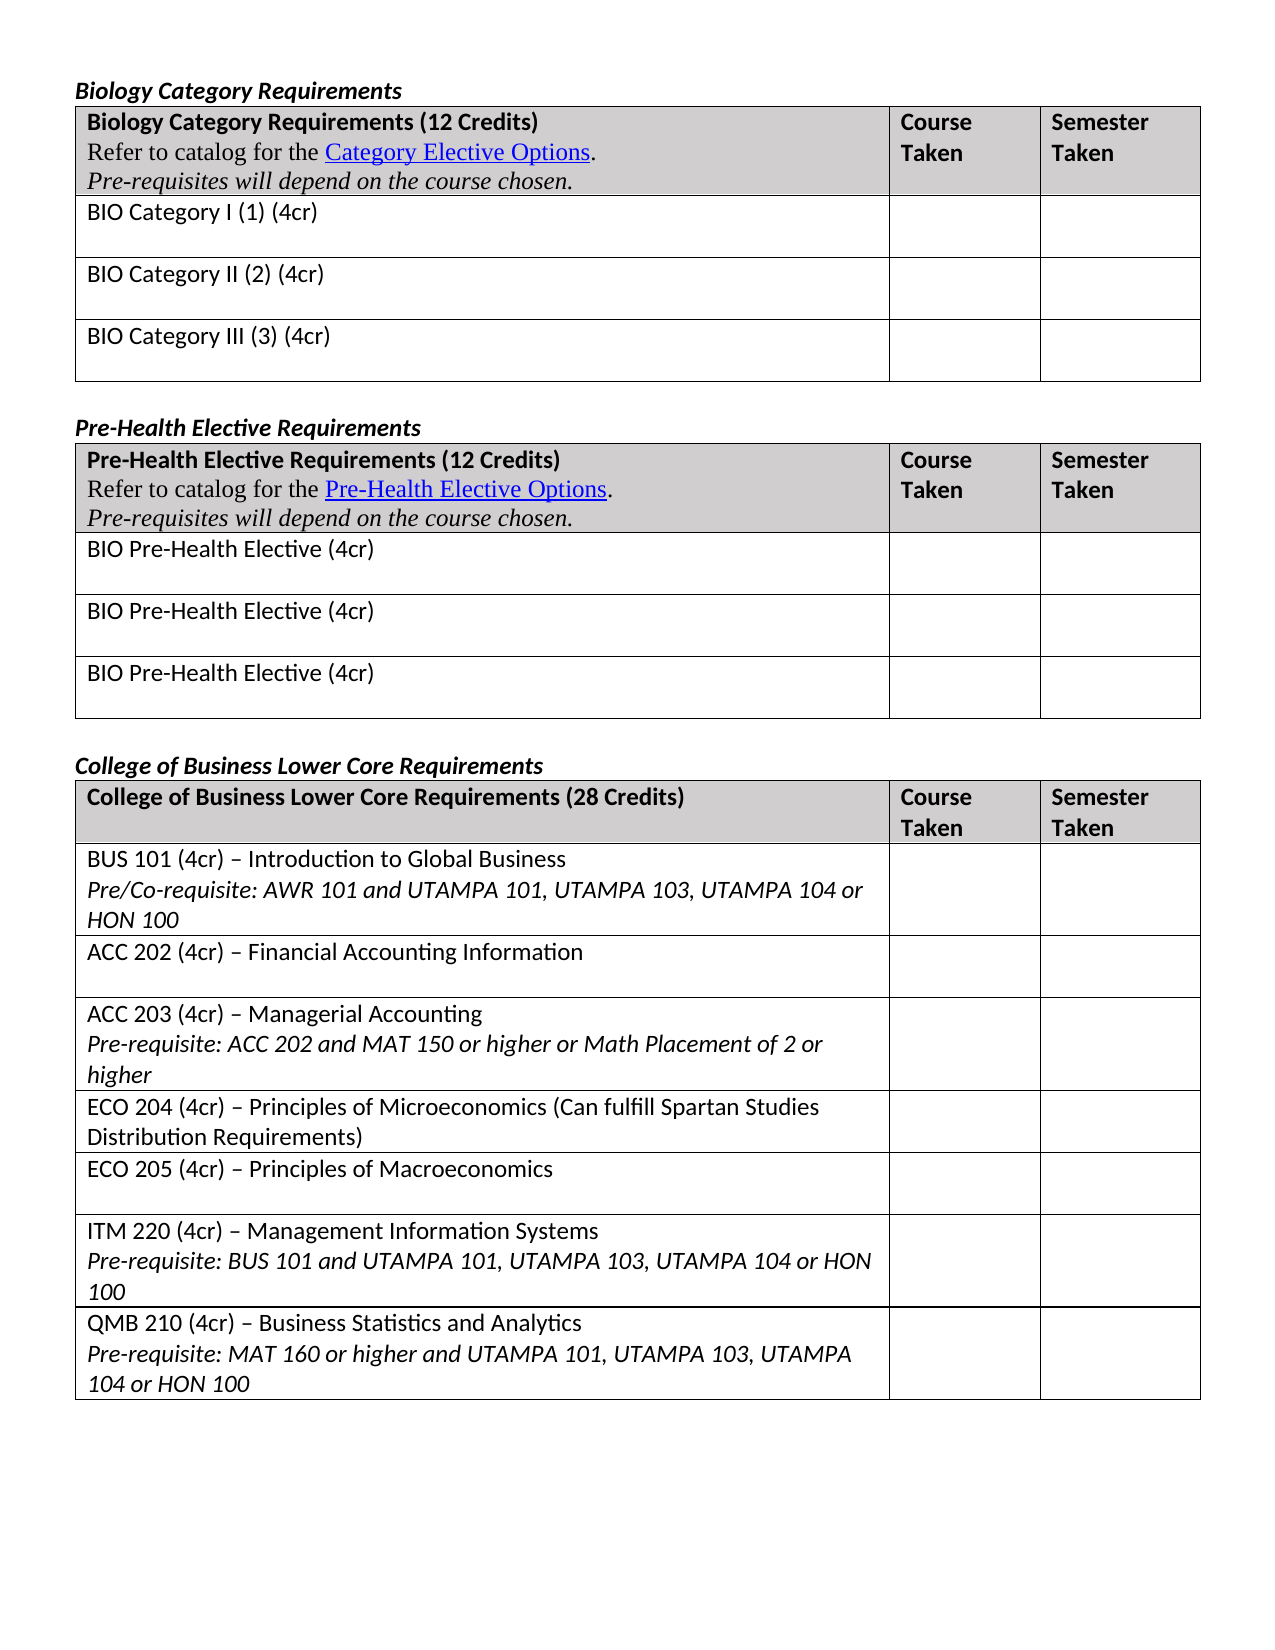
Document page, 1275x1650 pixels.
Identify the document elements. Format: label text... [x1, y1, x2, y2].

table_cell [890, 533, 1040, 594]
table_cell [890, 844, 1040, 935]
table_header Biology Category Requirements (12 Credits) Refer to catalog for the Category Elective Options. Pre-requisites will depend on the course chosen. [76, 107, 889, 194]
table_header Course Taken [890, 107, 1040, 194]
table_cell ACC 202 (4cr) – Financial Accounting Information [76, 936, 889, 997]
table_header Pre-Health Elective Requirements (12 Credits) Refer to catalog for the Pre-Health Elective Options. Pre-requisites will depend on the course chosen. [76, 444, 889, 532]
table_cell ITM 220 (4cr) – Management Information Systems Pre-requisite: BUS 101 and UTAMPA 101, UTAMPA 103, UTAMPA 104 or HON 100 [76, 1215, 889, 1306]
table_cell [1041, 1091, 1200, 1152]
subtitle Pre-Health Elective Requirements [75, 412, 1200, 443]
table_cell [890, 595, 1040, 656]
table_cell [1041, 258, 1200, 319]
table_cell [1041, 1308, 1200, 1399]
table_cell ECO 204 (4cr) – Principles of Microeconomics (Can fulfill Spartan Studies Distribution Requirements) [76, 1091, 889, 1152]
table_header College of Business Lower Core Requirements (28 Credits) [76, 781, 889, 842]
table_cell [1041, 1215, 1200, 1306]
table_cell BIO Pre-Health Elective (4cr) [76, 533, 889, 594]
subtitle College of Business Lower Core Requirements [75, 750, 1200, 780]
table_cell [890, 998, 1040, 1090]
table_cell [1041, 1153, 1200, 1214]
table_cell [890, 320, 1040, 381]
table_cell [1041, 998, 1200, 1090]
table_cell [1041, 320, 1200, 381]
subtitle Biology Category Requirements [75, 75, 1200, 106]
table_cell [1041, 844, 1200, 935]
table_cell [890, 657, 1040, 718]
table_cell BIO Category II (2) (4cr) [76, 258, 889, 319]
table_header Semester Taken [1041, 107, 1200, 194]
table_cell [890, 1215, 1040, 1306]
table_header Semester Taken [1041, 444, 1200, 532]
table_cell BIO Category I (1) (4cr) [76, 196, 889, 257]
table_cell ACC 203 (4cr) – Managerial Accounting Pre-requisite: ACC 202 and MAT 150 or higher or Math Placement of 2 or higher [76, 998, 889, 1090]
table_cell [890, 258, 1040, 319]
table_cell BUS 101 (4cr) – Introduction to Global Business Pre/Co-requisite: AWR 101 and UTAMPA 101, UTAMPA 103, UTAMPA 104 or HON 100 [76, 844, 889, 935]
table_cell QMB 210 (4cr) – Business Statistics and Analytics Pre-requisite: MAT 160 or higher and UTAMPA 101, UTAMPA 103, UTAMPA 104 or HON 100 [76, 1308, 889, 1399]
table_cell BIO Pre-Health Elective (4cr) [76, 657, 889, 718]
table_cell BIO Pre-Health Elective (4cr) [76, 595, 889, 656]
table_cell [1041, 196, 1200, 257]
table_cell [1041, 533, 1200, 594]
table_cell [890, 1153, 1040, 1214]
table_cell [1041, 936, 1200, 997]
table_header Course Taken [890, 781, 1040, 842]
table_cell [890, 1308, 1040, 1399]
table_cell [1041, 657, 1200, 718]
table_cell ECO 205 (4cr) – Principles of Macroeconomics [76, 1153, 889, 1214]
table_cell [890, 196, 1040, 257]
table_header Course Taken [890, 444, 1040, 532]
table_header Semester Taken [1041, 781, 1200, 842]
table_cell BIO Category III (3) (4cr) [76, 320, 889, 381]
table_cell [1041, 595, 1200, 656]
table_cell [890, 1091, 1040, 1152]
table_cell [890, 936, 1040, 997]
